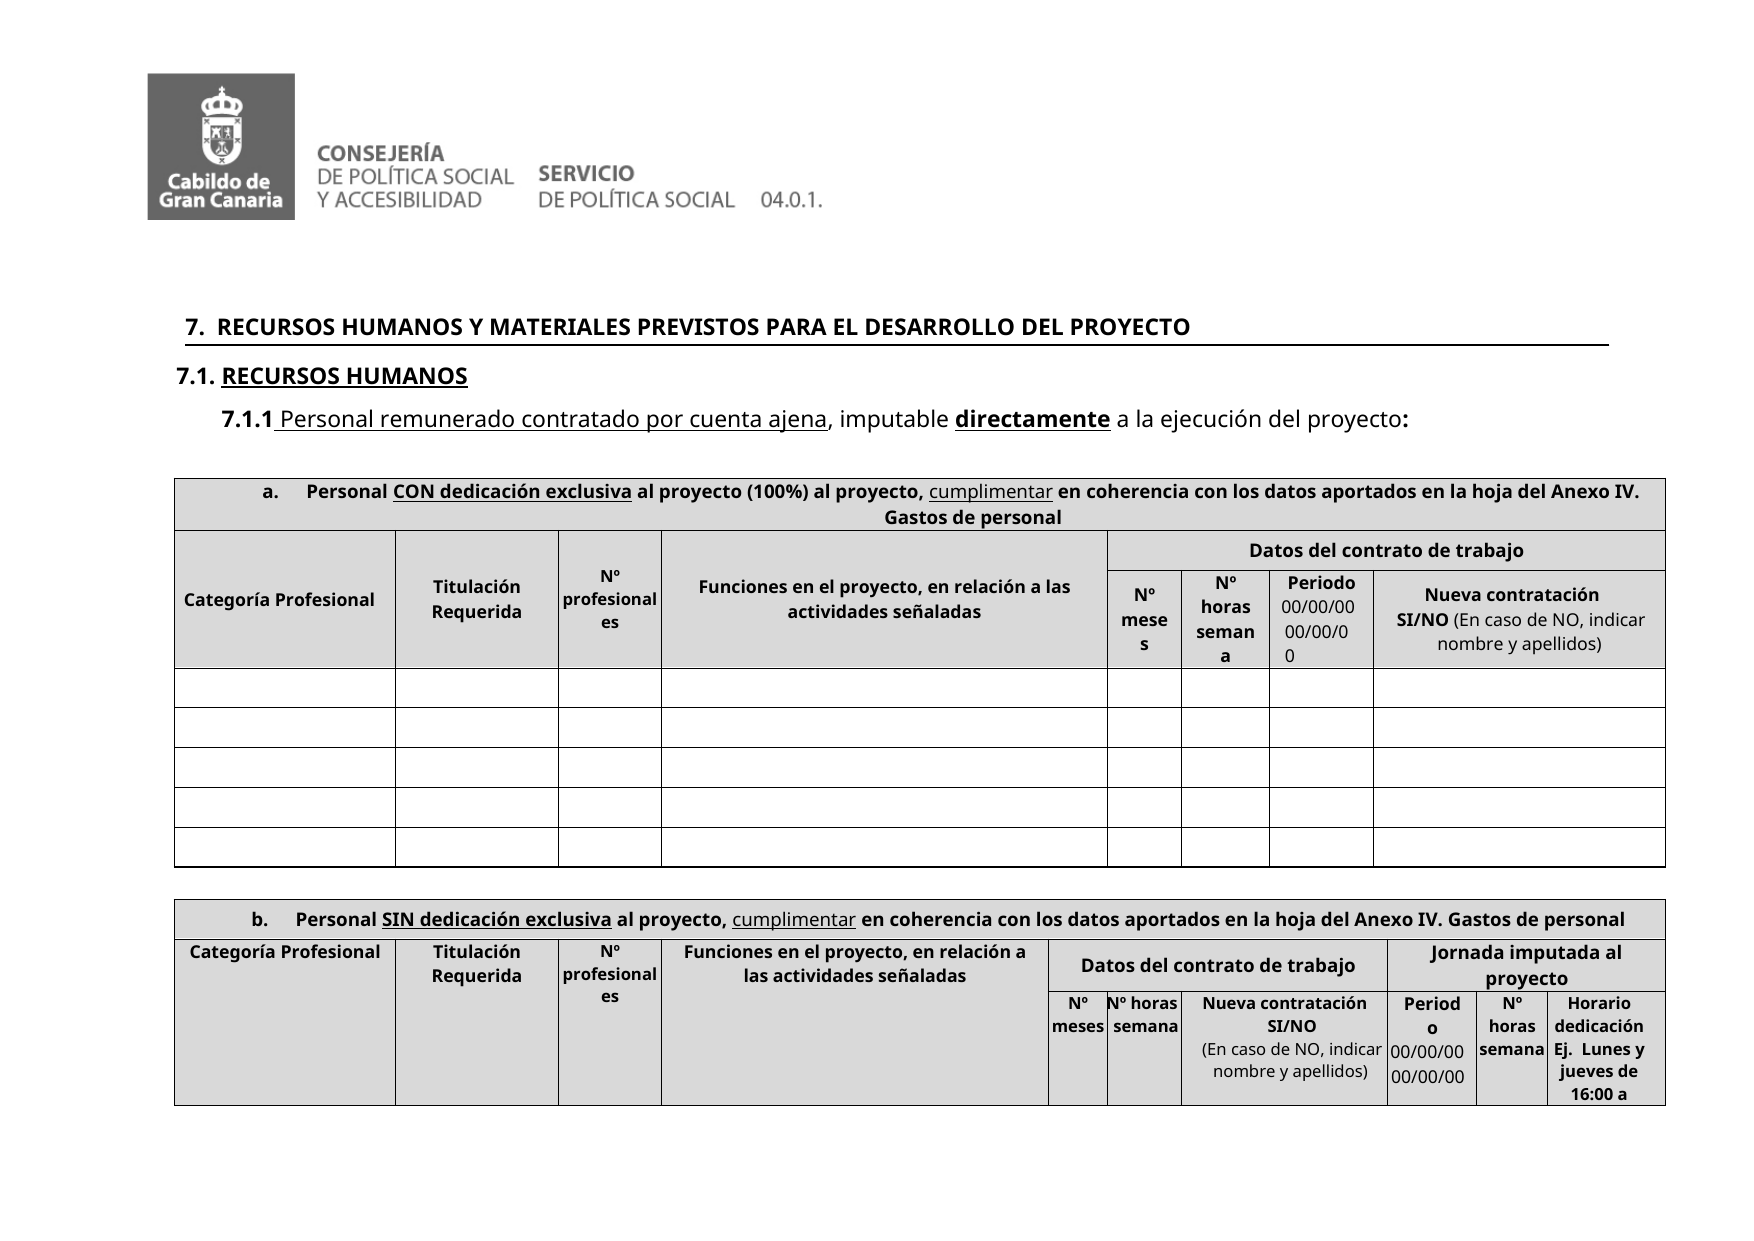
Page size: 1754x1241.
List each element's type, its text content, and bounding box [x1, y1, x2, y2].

table_cell [396, 828, 558, 866]
table_cell [1374, 669, 1665, 707]
table_cell Funciones en el proyecto, en relación a las actividades señaladas [662, 531, 1107, 667]
table_cell Categoría Profesional [175, 531, 395, 667]
table_cell [175, 828, 395, 866]
table_cell [396, 748, 558, 787]
table_cell Periodo 00/00/00 00/00/00 [1270, 571, 1373, 667]
table_cell [175, 788, 395, 827]
table_cell Jornada imputada al proyecto [1388, 940, 1665, 991]
table_cell [559, 788, 661, 827]
table_cell Nº meses [1049, 992, 1107, 1105]
table_cell [559, 828, 661, 866]
table_cell [1108, 748, 1181, 787]
table_cell Datos del contrato de trabajo [1108, 531, 1665, 570]
list RECURSOS HUMANOS [176, 360, 1609, 391]
table_cell [396, 669, 558, 707]
table_cell [396, 788, 558, 827]
table_cell [1270, 788, 1373, 827]
table_cell [662, 669, 1107, 707]
table_cell Nueva contratación SI/NO (En caso de NO, indicar nombre y apellidos) [1182, 992, 1387, 1105]
table_cell [559, 669, 661, 707]
table_cell [1374, 788, 1665, 827]
table_cell [1374, 708, 1665, 747]
table_cell Nº profesionales [559, 531, 661, 667]
table_header Personal SIN dedicación exclusiva al proyecto, cumplimentar en coherencia con los datos aportados en la hoja del Anexo IV. Gastos de personal [175, 900, 1665, 938]
text 7.1.1 Personal remunerado contratado por cuenta ajena, imputable directamente a la ejecución del proyecto: [221, 403, 1609, 435]
table_cell [1108, 669, 1181, 707]
table_cell Titulación Requerida [396, 940, 558, 1105]
table_cell Nº horas semana [1182, 571, 1269, 667]
table_cell [662, 748, 1107, 787]
table_cell Funciones en el proyecto, en relación a las actividades señaladas [662, 940, 1048, 1105]
table_cell Nueva contratación SI/NO (En caso de NO, indicar nombre y apellidos) [1374, 571, 1665, 667]
table_cell [1270, 828, 1373, 866]
table_cell [175, 669, 395, 707]
table_cell [175, 708, 395, 747]
table_cell [1182, 708, 1269, 747]
picture [147, 73, 823, 220]
table_cell [1270, 748, 1373, 787]
table_cell [1182, 748, 1269, 787]
table_cell [1182, 788, 1269, 827]
table_cell [662, 828, 1107, 866]
table_cell [396, 708, 558, 747]
table_cell [559, 748, 661, 787]
table_cell [1182, 828, 1269, 866]
table_cell Categoría Profesional [175, 940, 395, 1105]
table_cell Datos del contrato de trabajo [1049, 940, 1387, 991]
table_header Personal CON dedicación exclusiva al proyecto (100%) al proyecto, cumplimentar en coherencia con los datos aportados en la hoja del Anexo IV. Gastos de personal [175, 479, 1665, 530]
table_cell [1108, 708, 1181, 747]
table_cell [1374, 748, 1665, 787]
table_cell [559, 708, 661, 747]
list 7. RECURSOS HUMANOS Y MATERIALES PREVISTOS PARA EL DESARROLLO DEL PROYECTO [185, 311, 1609, 344]
table_cell [1270, 669, 1373, 707]
table_cell [1108, 788, 1181, 827]
table_cell Nº profesionales [559, 940, 661, 1105]
table_cell Periodo 00/00/00 00/00/00 [1388, 992, 1476, 1105]
table_cell [1270, 708, 1373, 747]
table_cell Nº horas semana [1477, 992, 1547, 1105]
table_cell Nº meses [1108, 571, 1181, 667]
table_cell [1374, 828, 1665, 866]
table_cell Horario dedicación Ej. Lunes y jueves de 16:00 a 18:00 [1548, 992, 1665, 1105]
table_cell Titulación Requerida [396, 531, 558, 667]
table_cell [1108, 828, 1181, 866]
table_cell Nº horas semana [1108, 992, 1181, 1105]
table_cell [662, 708, 1107, 747]
table_cell [1182, 669, 1269, 707]
table_cell [662, 788, 1107, 827]
table_cell [175, 748, 395, 787]
